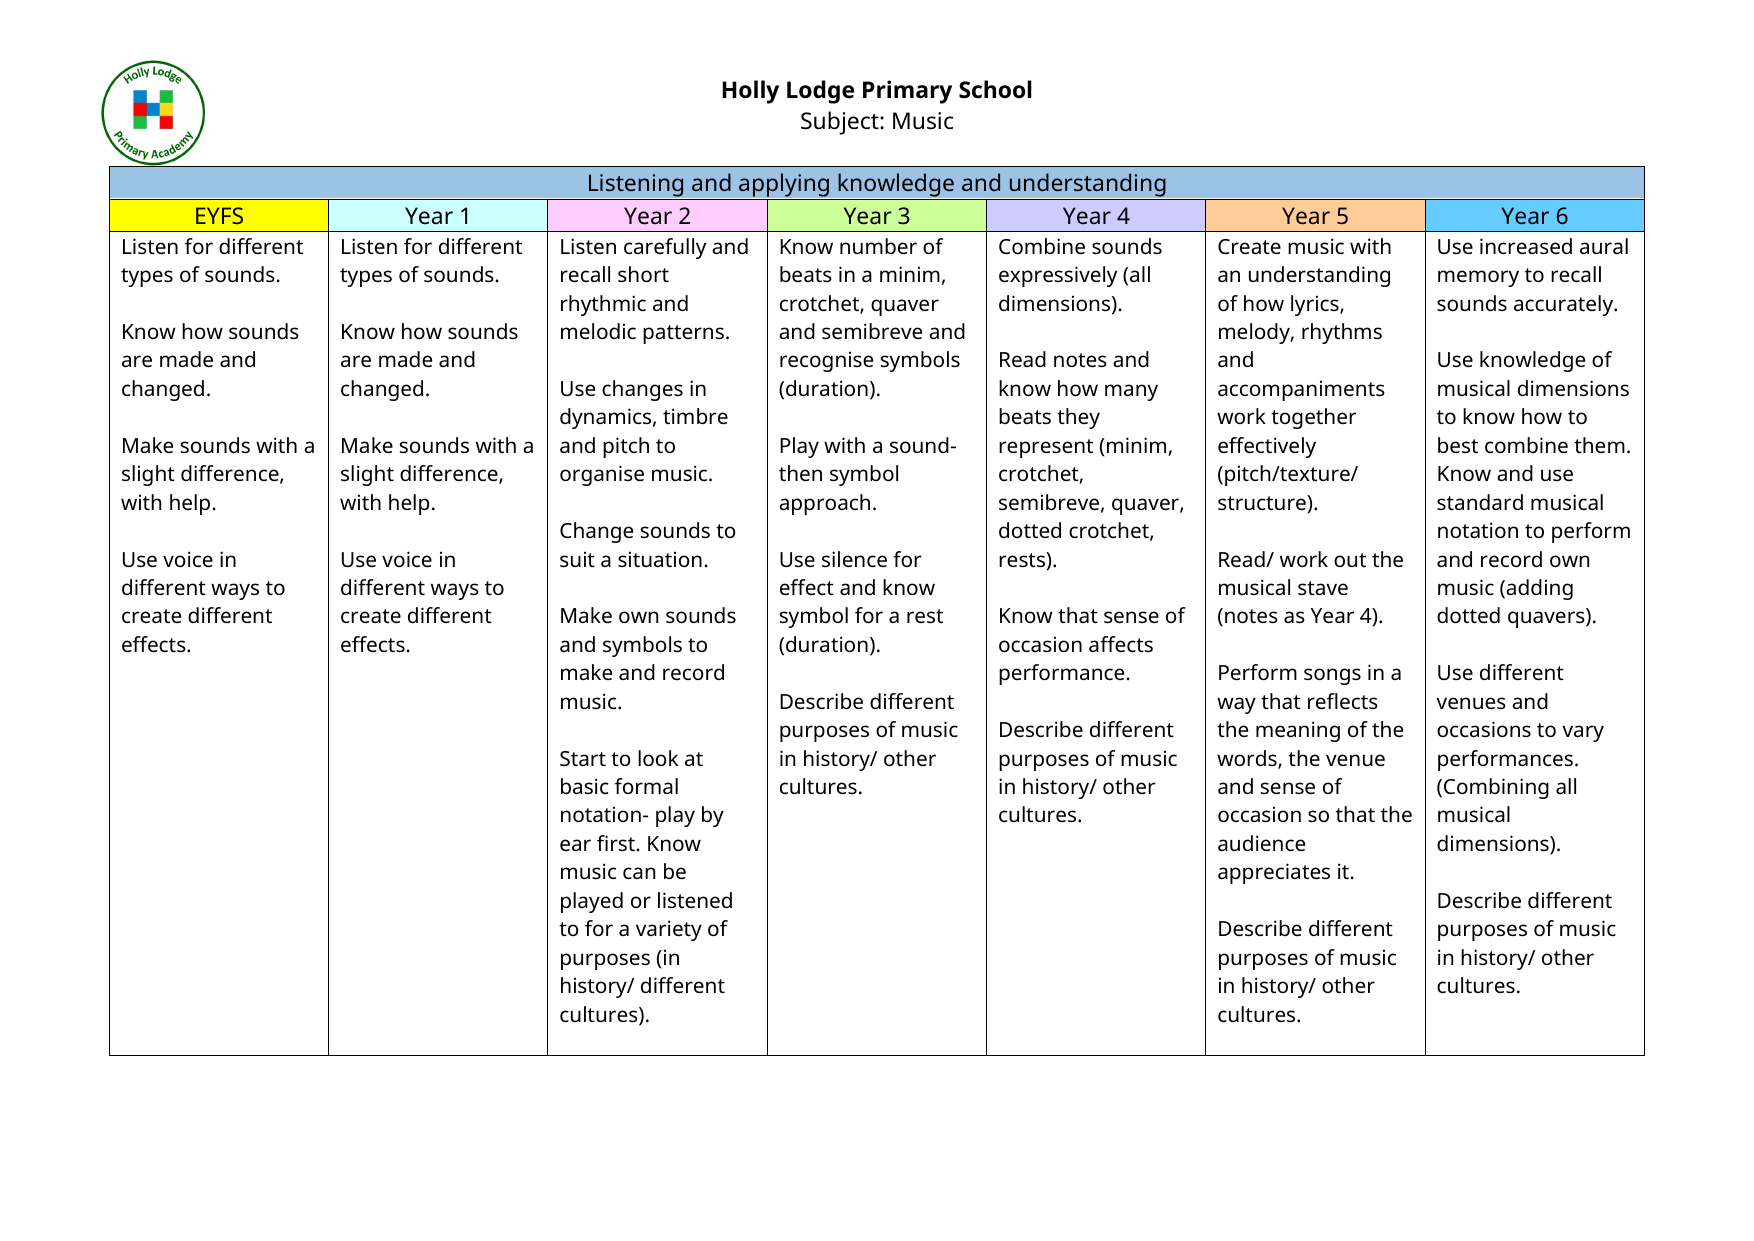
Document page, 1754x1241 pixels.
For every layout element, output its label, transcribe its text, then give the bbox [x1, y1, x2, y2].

table_cell Year 3 [768, 200, 986, 231]
table_cell Year 6 [1426, 200, 1644, 231]
table_cell Combine sounds expressively (all dimensions). Read notes and know how many beats they represent (minim, crotchet, semibreve, quaver, dotted crotchet, rests). Know that sense of occasion affects performance. Describe different purposes of music in history/ other cultures. [987, 232, 1205, 1055]
table_cell Listening and applying knowledge and understanding [110, 167, 1644, 198]
table_cell Year 5 [1206, 200, 1425, 231]
picture [96, 55, 211, 167]
table_cell Listen for different types of sounds. Know how sounds are made and changed. Make sounds with a slight difference, with help. Use voice in different ways to create different effects. [329, 232, 547, 1055]
table_cell EYFS [110, 200, 328, 231]
table_cell Know number of beats in a minim, crotchet, quaver and semibreve and recognise symbols (duration). Play with a sound-then symbol approach. Use silence for effect and know symbol for a rest (duration). Describe different purposes of music in history/ other cultures. [768, 232, 986, 1055]
table_cell Create music with an understanding of how lyrics, melody, rhythms and accompaniments work together effectively (pitch/texture/ structure). Read/ work out the musical stave (notes as Year 4). Perform songs in a way that reflects the meaning of the words, the venue and sense of occasion so that the audience appreciates it. Describe different purposes of music in history/ other cultures. [1206, 232, 1425, 1055]
table_cell Use increased aural memory to recall sounds accurately. Use knowledge of musical dimensions to know how to best combine them. Know and use standard musical notation to perform and record own music (adding dotted quavers). Use different venues and occasions to vary performances. (Combining all musical dimensions). Describe different purposes of music in history/ other cultures. [1426, 232, 1644, 1055]
table_cell Year 2 [548, 200, 767, 231]
table_cell Year 1 [329, 200, 547, 231]
table_cell Listen carefully and recall short rhythmic and melodic patterns. Use changes in dynamics, timbre and pitch to organise music. Change sounds to suit a situation. Make own sounds and symbols to make and record music. Start to look at basic formal notation- play by ear first. Know music can be played or listened to for a variety of purposes (in history/ different cultures). [548, 232, 767, 1055]
table_cell Listen for different types of sounds. Know how sounds are made and changed. Make sounds with a slight difference, with help. Use voice in different ways to create different effects. [110, 232, 328, 1055]
table_cell Year 4 [987, 200, 1205, 231]
